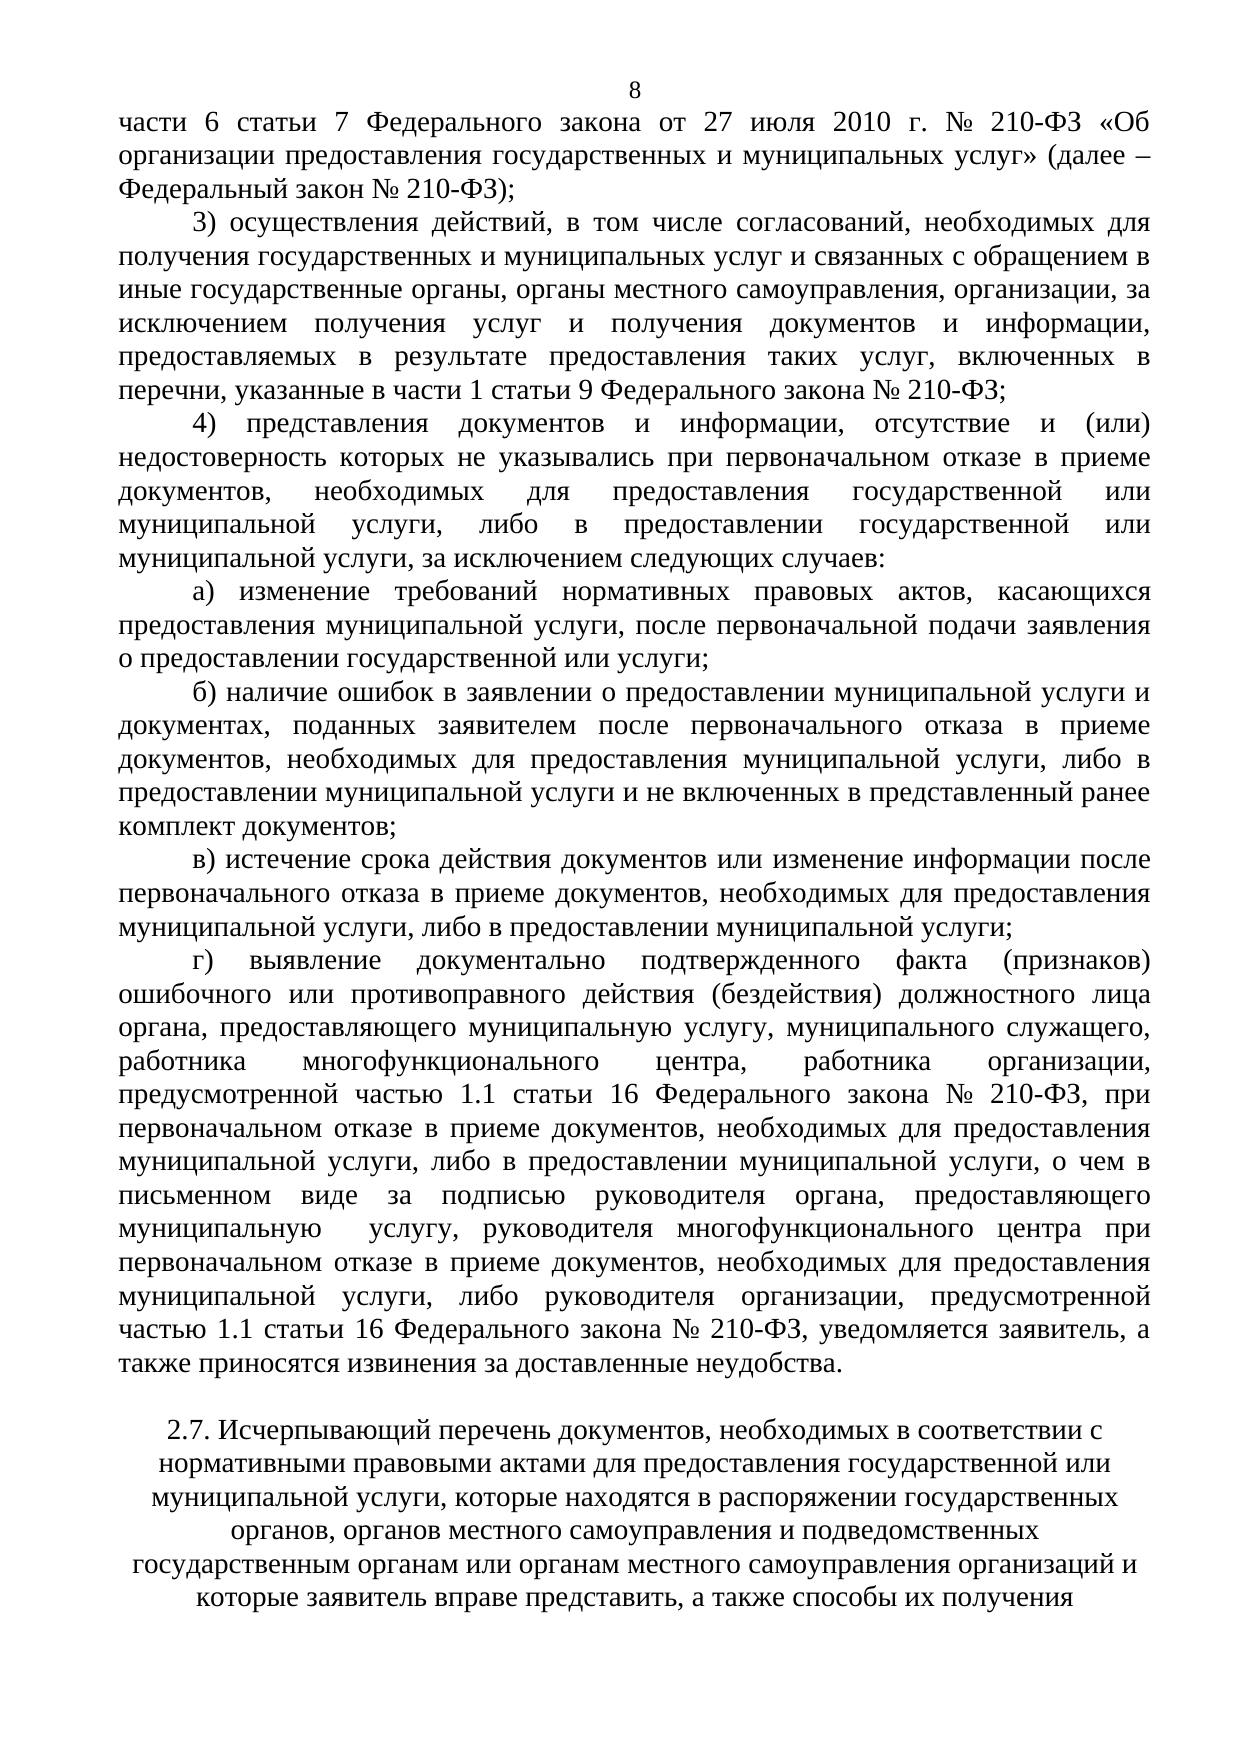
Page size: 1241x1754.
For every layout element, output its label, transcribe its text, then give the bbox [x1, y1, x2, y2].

text 3) осуществления действий, в том числе согласований, необходимых для получения государственных и муниципальных услуг и связанных с обращением в иные государственные органы, органы местного самоуправления, организации, за исключением получения услуг и получения документов и информации, предоставляемых в результате предоставления таких услуг, включенных в перечни, указанные в части 1 статьи 9 Федерального закона № 210-ФЗ; [118, 204, 1152, 406]
text в) истечение срока действия документов или изменение информации после первоначального отказа в приеме документов, необходимых для предоставления муниципальной услуги, либо в предоставлении муниципальной услуги; [118, 842, 1152, 942]
text г) выявление документально подтвержденного факта (признаков) ошибочного или противоправного действия (бездействия) должностного лица органа, предоставляющего муниципальную услугу, муниципального служащего, работника многофункционального центра, работника организации, предусмотренной частью 1.1 статьи 16 Федерального закона № 210-ФЗ, при первоначальном отказе в приеме документов, необходимых для предоставления муниципальной услуги, либо в предоставлении муниципальной услуги, о чем в письменном виде за подписью руководителя органа, предоставляющего муниципальную услугу, руководителя многофункционального центра при первоначальном отказе в приеме документов, необходимых для предоставления муниципальной услуги, либо руководителя организации, предусмотренной частью 1.1 статьи 16 Федерального закона № 210-ФЗ, уведомляется заявитель, а также приносятся извинения за доставленные неудобства. [118, 942, 1152, 1378]
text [118, 1412, 1152, 1613]
text 4) представления документов и информации, отсутствие и (или) недостоверность которых не указывались при первоначальном отказе в приеме документов, необходимых для предоставления государственной или муниципальной услуги, либо в предоставлении государственной или муниципальной услуги, за исключением следующих случаев: [118, 406, 1152, 573]
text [118, 104, 1152, 204]
text б) наличие ошибок в заявлении о предоставлении муниципальной услуги и документах, поданных заявителем после первоначального отказа в приеме документов, необходимых для предоставления муниципальной услуги, либо в предоставлении муниципальной услуги и не включенных в представленный ранее комплект документов; [118, 674, 1152, 842]
text а) изменение требований нормативных правовых актов, касающихся предоставления муниципальной услуги, после первоначальной подачи заявления о предоставлении государственной или услуги; [118, 573, 1152, 674]
